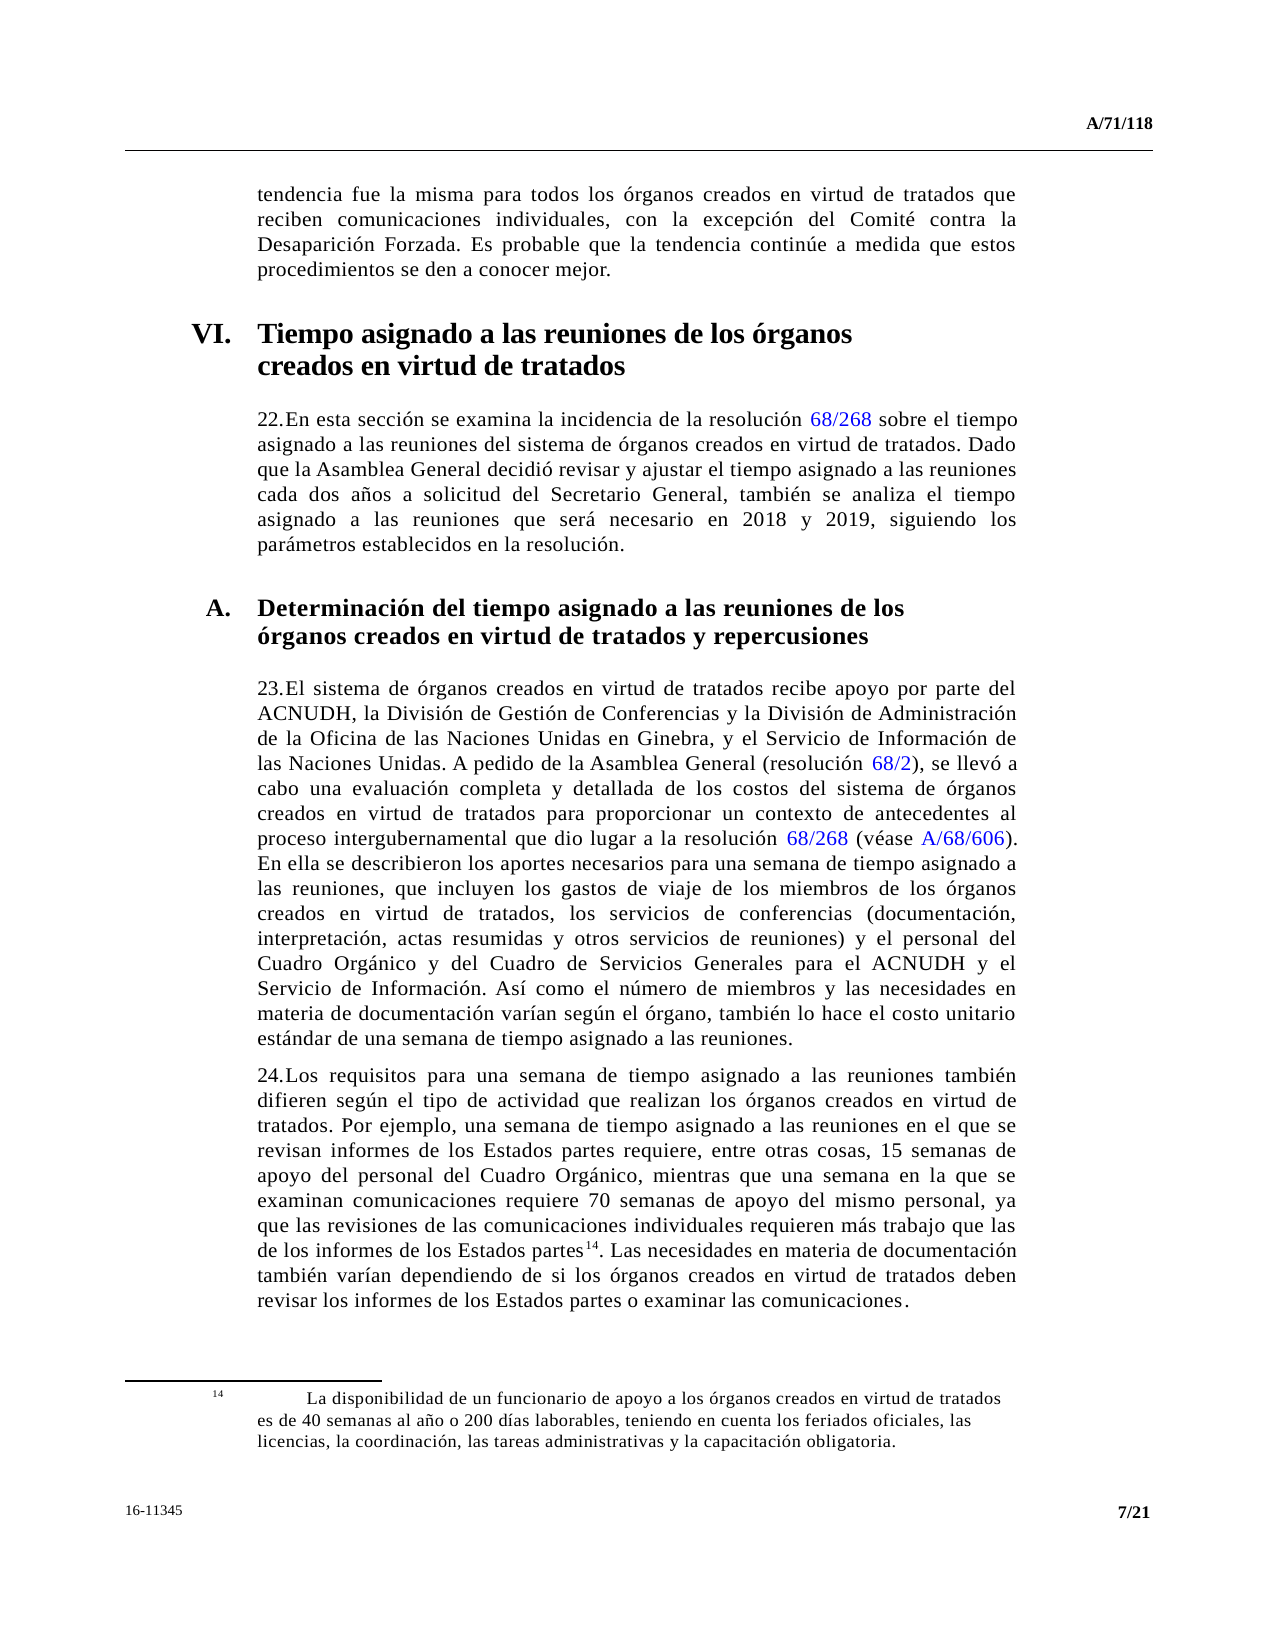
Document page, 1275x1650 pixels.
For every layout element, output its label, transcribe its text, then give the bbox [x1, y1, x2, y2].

list Los requisitos para una semana de tiempo asignado a las reuniones también difieren según el tipo de actividad que realizan los órganos creados en virtud de tratados. Por ejemplo, una semana de tiempo asignado a las reuniones en el que se revisan informes de los Estados partes requiere, entre otras cosas, 15 semanas de apoyo del personal del Cuadro Orgánico, mientras que una semana en la que se examinan comunicaciones requiere 70 semanas de apoyo del mismo personal, ya que las revisiones de las comunicaciones individuales requieren más trabajo que las de los informes de los Estados partes. Las necesidades en materia de documentación también varían dependiendo de si los órganos creados en virtud de tratados deben revisar los informes de los Estados partes o examinar las comunicaciones. [257, 1063, 1018, 1313]
list En esta sección se examina la incidencia de la resolución 68/268 sobre el tiempo asignado a las reuniones del sistema de órganos creados en virtud de tratados. Dado que la Asamblea General decidió revisar y ajustar el tiempo asignado a las reuniones cada dos años a solicitud del Secretario General, también se analiza el tiempo asignado a las reuniones que será necesario en 2018 y 2019, siguiendo los parámetros establecidos en la resolución. [257, 406, 1018, 556]
text A. Determinación del tiempo asignado a las reuniones de los órganos creados en virtud de tratados y repercusiones [125, 594, 986, 650]
list El sistema de órganos creados en virtud de tratados recibe apoyo por parte del ACNUDH, la División de Gestión de Conferencias y la División de Administración de la Oficina de las Naciones Unidas en Ginebra, y el Servicio de Información de las Naciones Unidas. A pedido de la Asamblea General (resolución 68/2), se llevó a cabo una evaluación completa y detallada de los costos del sistema de órganos creados en virtud de tratados para proporcionar un contexto de antecedentes al proceso intergubernamental que dio lugar a la resolución 68/268 (véase A/68/606). En ella se describieron los aportes necesarios para una semana de tiempo asignado a las reuniones, que incluyen los gastos de viaje de los miembros de los órganos creados en virtud de tratados, los servicios de conferencias (documentación, interpretación, actas resumidas y otros servicios de reuniones) y el personal del Cuadro Orgánico y del Cuadro de Servicios Generales para el ACNUDH y el Servicio de Información. Así como el número de miembros y las necesidades en materia de documentación varían según el órgano, también lo hace el costo unitario estándar de una semana de tiempo asignado a las reuniones. [257, 675, 1018, 1050]
text VI. Tiempo asignado a las reuniones de los órganos creados en virtud de tratados [125, 319, 923, 381]
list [257, 181, 1018, 281]
